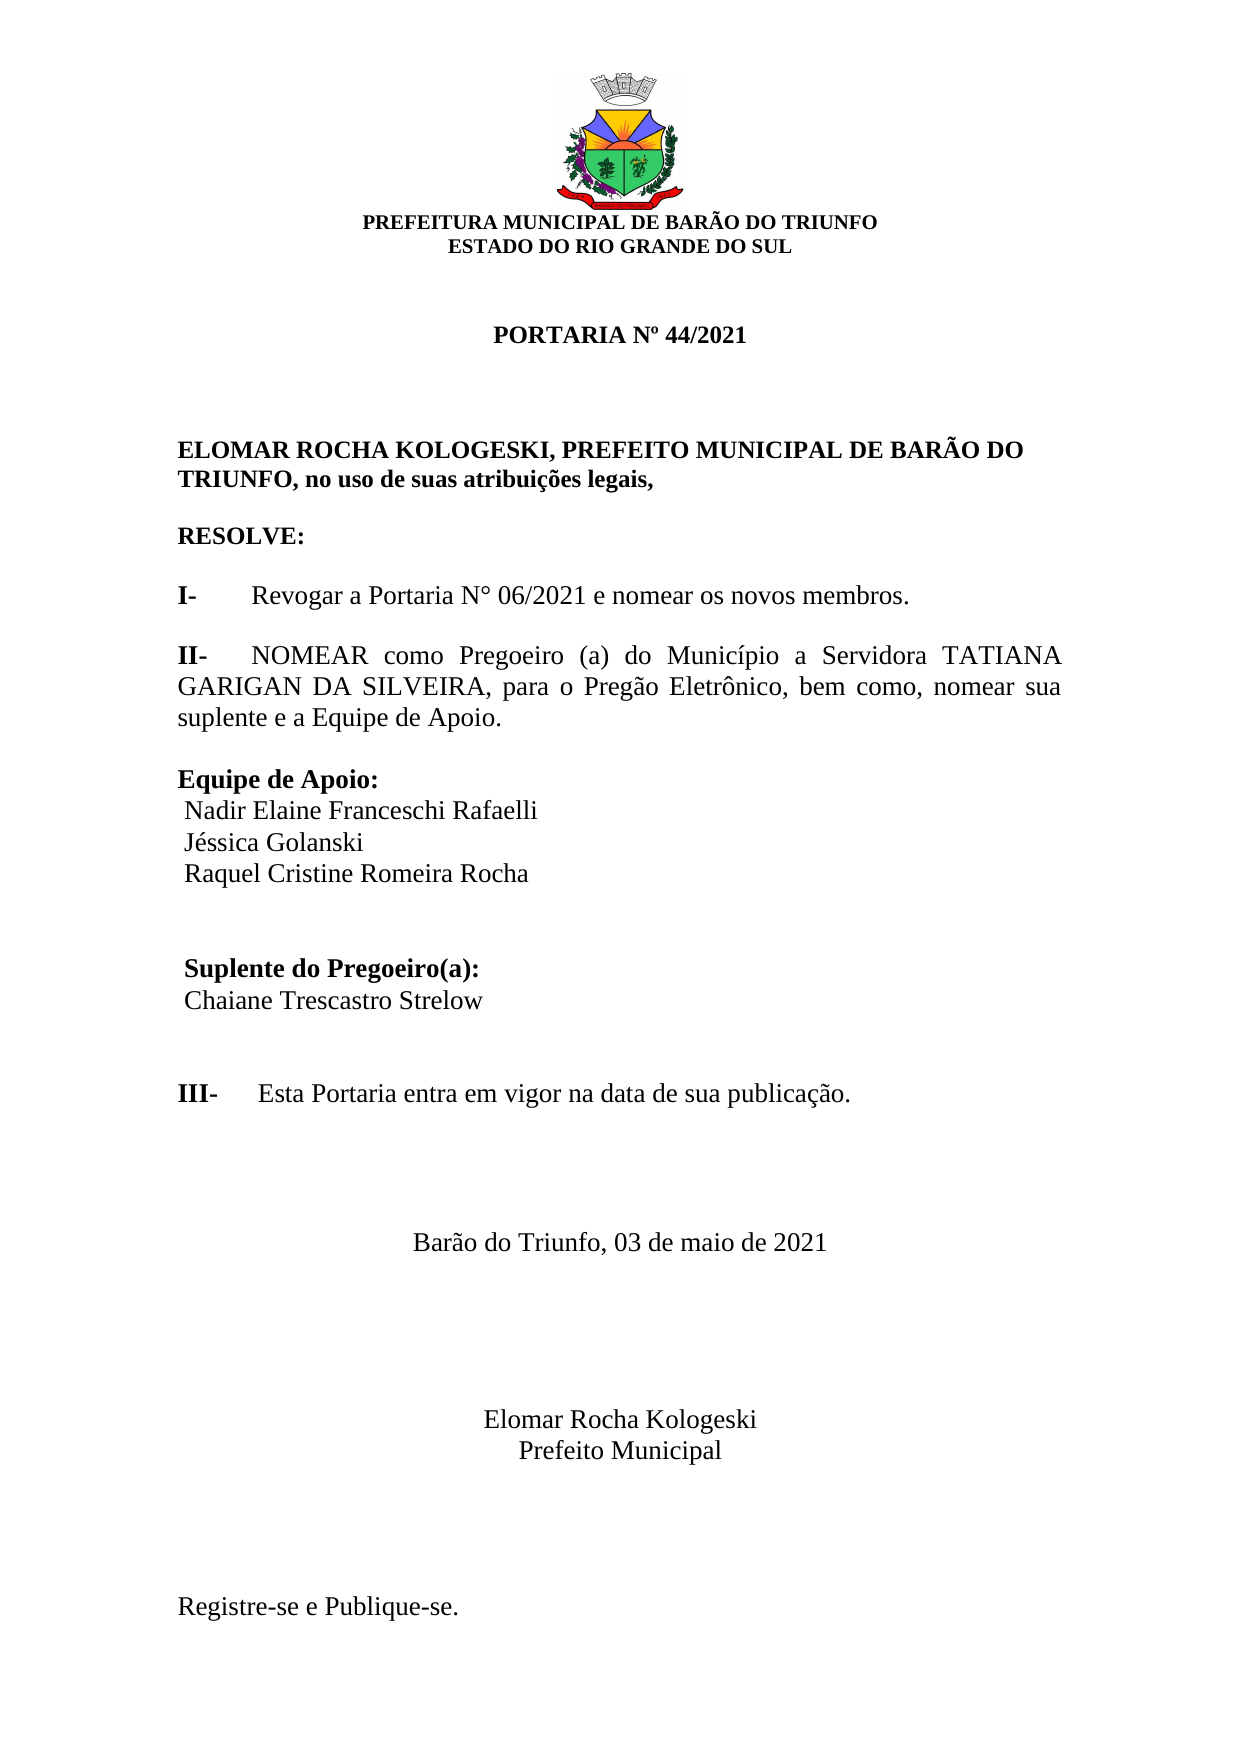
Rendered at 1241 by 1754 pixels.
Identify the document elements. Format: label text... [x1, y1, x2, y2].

text ELOMAR ROCHA KOLOGESKI, PREFEITO MUNICIPAL DE BARÃO DO TRIUNFO, no uso de suas atribuições legais, [177, 435, 1063, 493]
text Chaiane Trescastro Strelow [177, 984, 974, 1015]
text RESOLVE: [177, 521, 1063, 550]
picture [556, 73, 684, 210]
text Nadir Elaine Franceschi Rafaelli [177, 794, 974, 826]
list Esta Portaria entra em vigor na data de sua publicação. [177, 1077, 974, 1108]
text Raquel Cristine Romeira Rocha [177, 857, 974, 888]
text Elomar Rocha Kologeski [177, 1403, 1063, 1434]
text Barão do Triunfo, 03 de maio de 2021 [177, 1226, 1063, 1257]
text Equipe de Apoio: [177, 763, 974, 794]
text PORTARIA Nº 44/2021 [177, 320, 1063, 349]
text Jéssica Golanski [177, 826, 974, 857]
list NOMEAR como Pregoeiro (a) do Município a Servidora TATIANA GARIGAN DA SILVEIRA, para o Pregão Eletrônico, bem como, nomear sua suplente e a Equipe de Apoio. [177, 639, 1063, 732]
text Prefeito Municipal [177, 1434, 1063, 1465]
text Registre-se e Publique-se. [177, 1590, 1063, 1621]
text Suplente do Pregoeiro(a): [177, 953, 974, 984]
list Revogar a Portaria N° 06/2021 e nomear os novos membros. [177, 579, 1063, 610]
